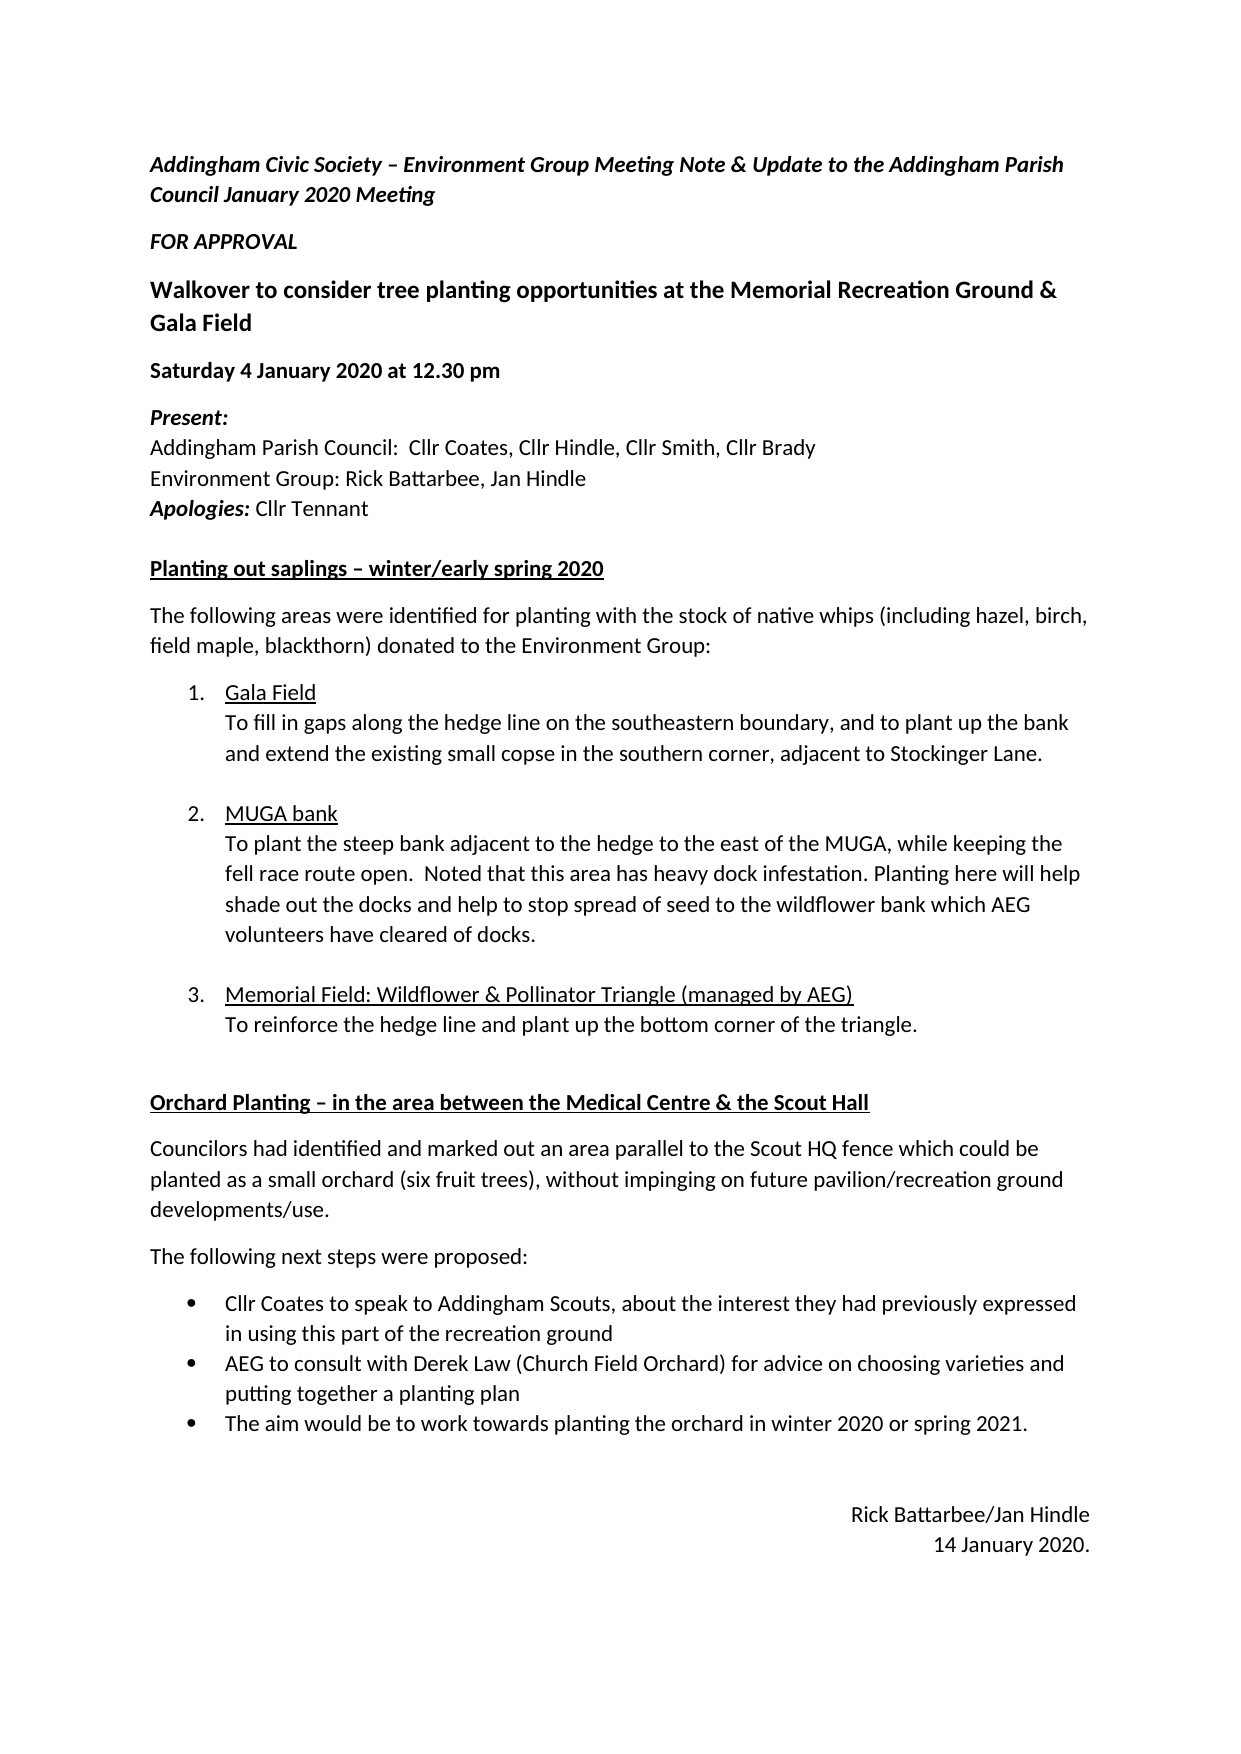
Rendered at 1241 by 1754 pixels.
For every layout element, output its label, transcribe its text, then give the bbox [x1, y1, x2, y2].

text Saturday 4 January 2020 at 12.30 pm [150, 356, 1090, 384]
list Gala Field [187, 678, 1090, 706]
text The following next steps were proposed: [150, 1242, 1090, 1270]
text Councilors had identified and marked out an area parallel to the Scout HQ fence which could be planted as a small orchard (six fruit trees), without impinging on future pavilion/recreation ground developments/use. [150, 1134, 1090, 1223]
text The following areas were identified for planting with the stock of native whips (including hazel, birch, field maple, blackthorn) donated to the Environment Group: [150, 601, 1090, 659]
text Addingham Parish Council: Cllr Coates, Cllr Hindle, Cllr Smith, Cllr Brady [150, 433, 1090, 462]
list 14 January 2020. [225, 1530, 1090, 1558]
list To fill in gaps along the hedge line on the southeastern boundary, and to plant up the bank and extend the existing small copse in the southern corner, adjacent to Stockinger Lane. [225, 708, 1090, 767]
list Memorial Field: Wildflower & Pollinator Triangle (managed by AEG) [187, 980, 1090, 1008]
list To reinforce the hedge line and plant up the bottom corner of the triangle. [225, 1011, 1090, 1039]
text Walkover to consider tree planting opportunities at the Memorial Recreation Ground & Gala Field [150, 274, 1090, 337]
text Apologies: Cllr Tennant [150, 494, 1090, 522]
text FOR APPROVAL [150, 227, 1090, 255]
list AEG to consult with Derek Law (Church Field Orchard) for advice on choosing varieties and putting together a planting plan [187, 1349, 1090, 1407]
text Planting out saplings – winter/early spring 2020 [150, 554, 1090, 582]
list To plant the steep bank adjacent to the hedge to the east of the MUGA, while keeping the fell race route open. Noted that this area has heavy dock infestation. Planting here will help shade out the docks and help to stop spread of seed to the wildflower bank which AEG volunteers have cleared of docks. [225, 829, 1090, 948]
list MUGA bank [187, 799, 1090, 827]
list The aim would be to work towards planting the orchard in winter 2020 or spring 2021. [187, 1409, 1090, 1438]
text Orchard Planting – in the area between the Medical Centre & the Scout Hall [150, 1088, 1090, 1116]
list Rick Battarbee/Jan Hindle [225, 1500, 1090, 1528]
text Present: [150, 403, 1090, 431]
text Addingham Civic Society – Environment Group Meeting Note & Update to the Addingham Parish Council January 2020 Meeting [150, 150, 1090, 208]
list Cllr Coates to speak to Addingham Scouts, about the interest they had previously expressed in using this part of the recreation ground [187, 1289, 1090, 1347]
text Environment Group: Rick Battarbee, Jan Hindle [150, 464, 1090, 492]
